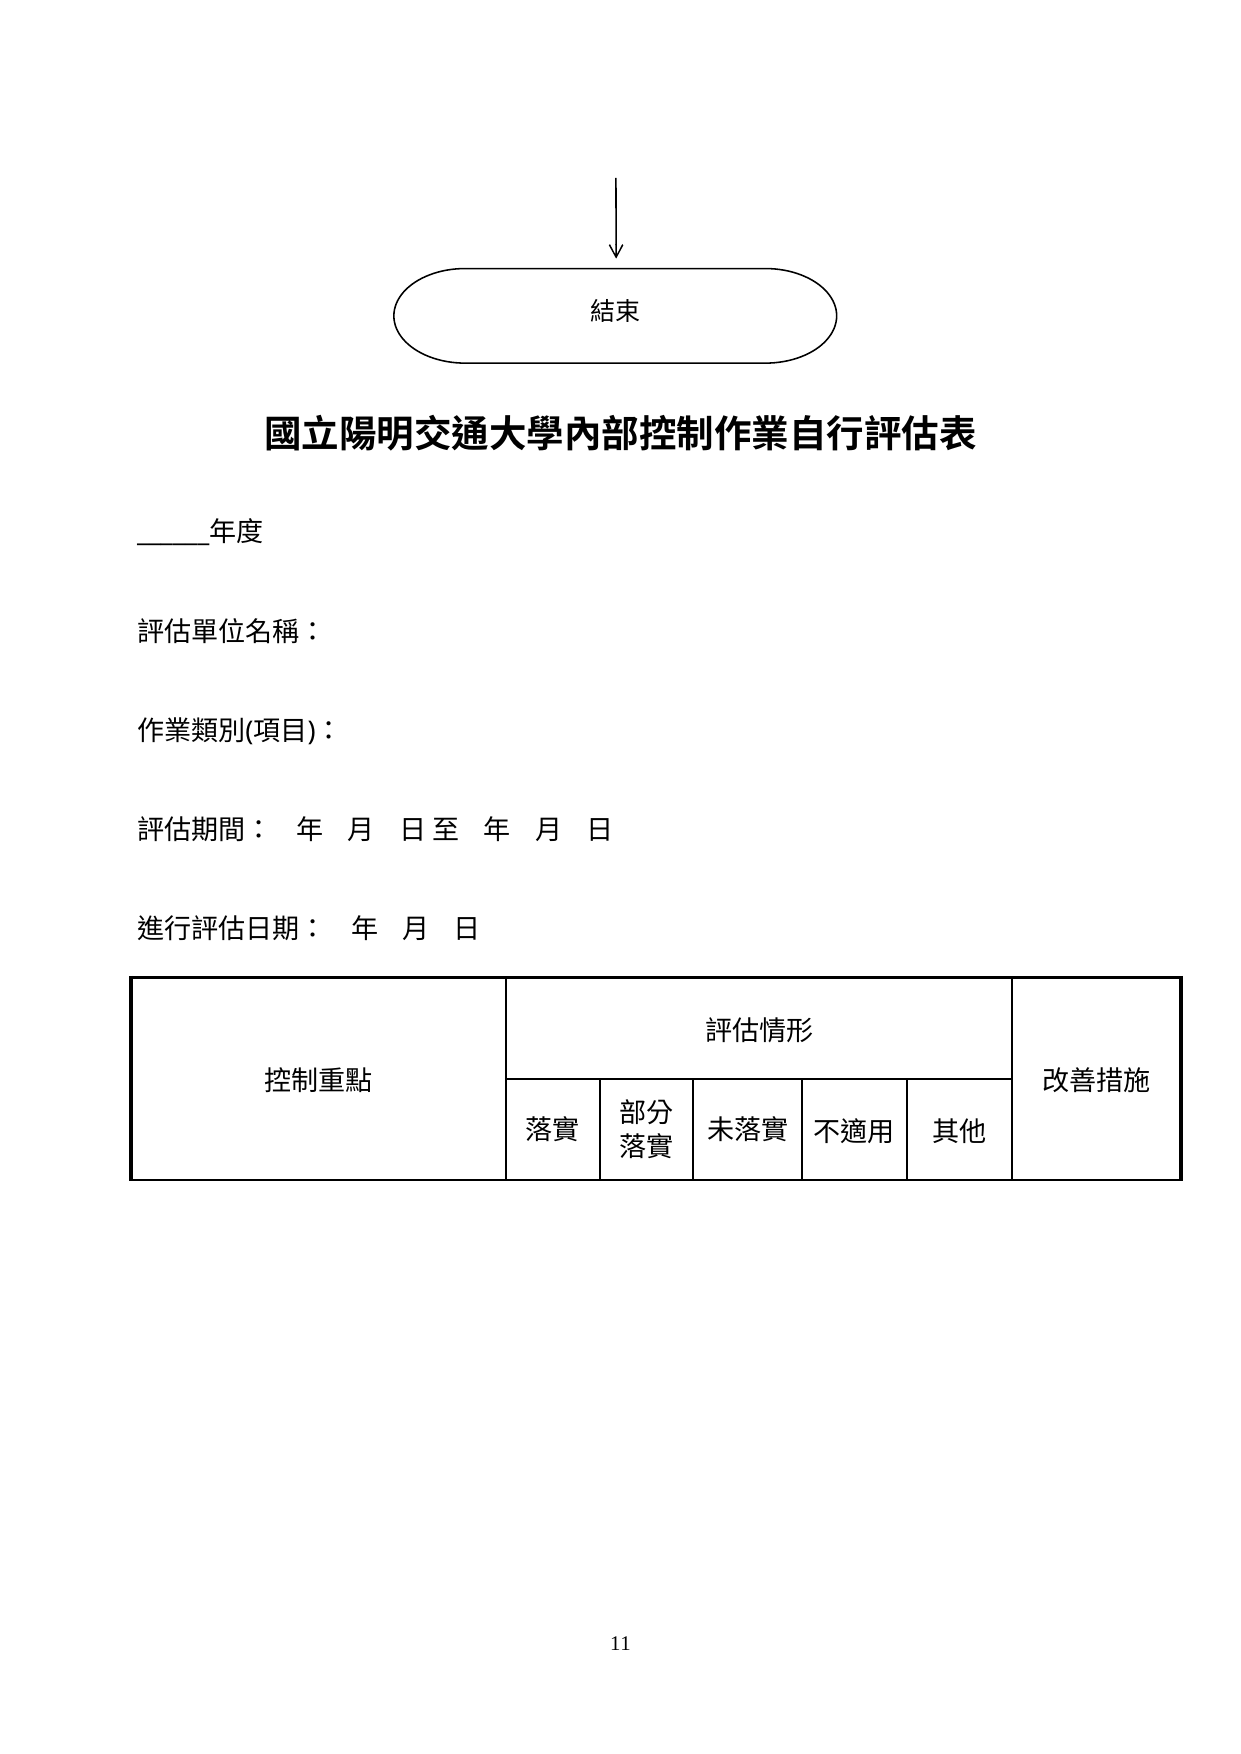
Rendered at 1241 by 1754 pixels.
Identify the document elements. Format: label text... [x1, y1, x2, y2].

text 評估期間： 年 月 日 至 年 月 日 [137, 778, 1122, 877]
text ______年度 [137, 481, 1122, 579]
table_cell 不適用 [803, 1080, 906, 1179]
table_cell 其他 [908, 1080, 1011, 1179]
text 評估單位名稱： [137, 579, 1122, 679]
table_header 控制重點 [133, 979, 505, 1179]
text 國立陽明交通大學內部控制作業自行評估表 [118, 381, 1122, 481]
table_header 評估情形 [507, 979, 1011, 1078]
table_cell 未落實 [694, 1080, 801, 1179]
table_header 改善措施 [1013, 979, 1179, 1179]
table_cell 部分落實 [601, 1080, 692, 1179]
text 進行評估日期： 年 月 日 [137, 877, 1055, 976]
table_cell 落實 [507, 1080, 599, 1179]
text 作業類別(項目)： [137, 679, 1122, 778]
